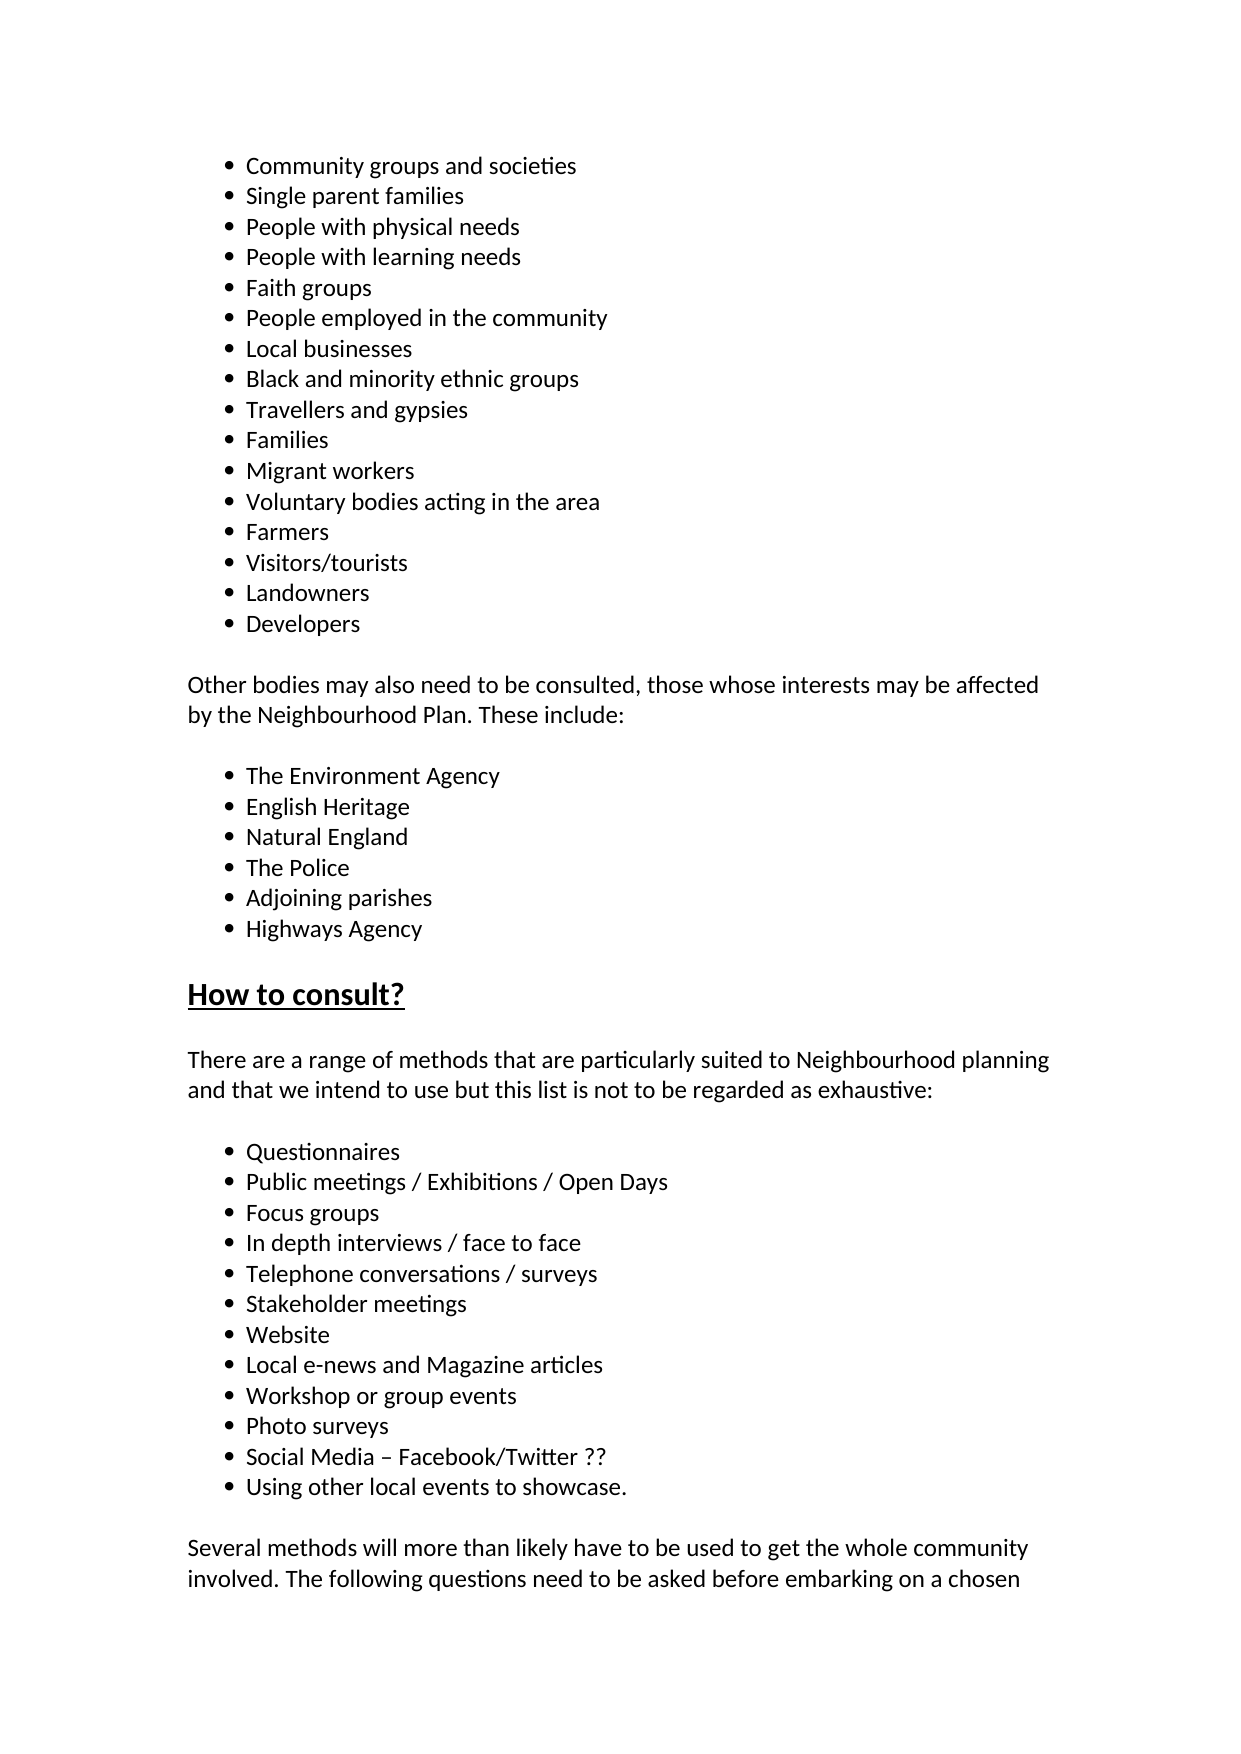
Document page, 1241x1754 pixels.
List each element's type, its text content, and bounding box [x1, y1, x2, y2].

list Photo surveys [225, 1410, 1053, 1441]
list Travellers and gypsies [225, 394, 1053, 425]
list Visitors/tourists [225, 547, 1053, 577]
list Developers [225, 608, 1053, 638]
list The Environment Agency [225, 760, 1053, 791]
list The Police [225, 852, 1053, 882]
list Stakeholder meetings [225, 1288, 1053, 1319]
list Black and minority ethnic groups [225, 364, 1053, 394]
list Local businesses [225, 333, 1053, 364]
list Natural England [225, 821, 1053, 852]
list Families [225, 425, 1053, 455]
list Public meetings / Exhibitions / Open Days [225, 1166, 1053, 1197]
list Telephone conversations / surveys [225, 1258, 1053, 1288]
list Workshop or group events [225, 1380, 1053, 1410]
list English Heritage [225, 791, 1053, 821]
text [187, 1532, 1053, 1593]
list People with learning needs [225, 242, 1053, 272]
text How to consult? [187, 974, 1053, 1013]
list People employed in the community [225, 303, 1053, 333]
list Community groups and societies [225, 150, 1053, 181]
list Farmers [225, 516, 1053, 547]
list Focus groups [225, 1197, 1053, 1227]
text There are a range of methods that are particularly suited to Neighbourhood planning and that we intend to use but this list is not to be regarded as exhaustive: [187, 1044, 1053, 1105]
list Local e-news and Magazine articles [225, 1349, 1053, 1380]
list Social Media – Facebook/Twitter ?? [225, 1441, 1053, 1471]
list Website [225, 1319, 1053, 1349]
list Migrant workers [225, 455, 1053, 486]
list Questionnaires [225, 1136, 1053, 1166]
list People with physical needs [225, 211, 1053, 242]
list Highways Agency [225, 913, 1053, 943]
list Single parent families [225, 181, 1053, 211]
text Other bodies may also need to be consulted, those whose interests may be affected by the Neighbourhood Plan. These include: [187, 669, 1053, 730]
list In depth interviews / face to face [225, 1227, 1053, 1258]
list Faith groups [225, 272, 1053, 303]
list Voluntary bodies acting in the area [225, 486, 1053, 516]
list Using other local events to showcase. [225, 1471, 1053, 1502]
list Adjoining parishes [225, 882, 1053, 913]
list Landowners [225, 577, 1053, 608]
